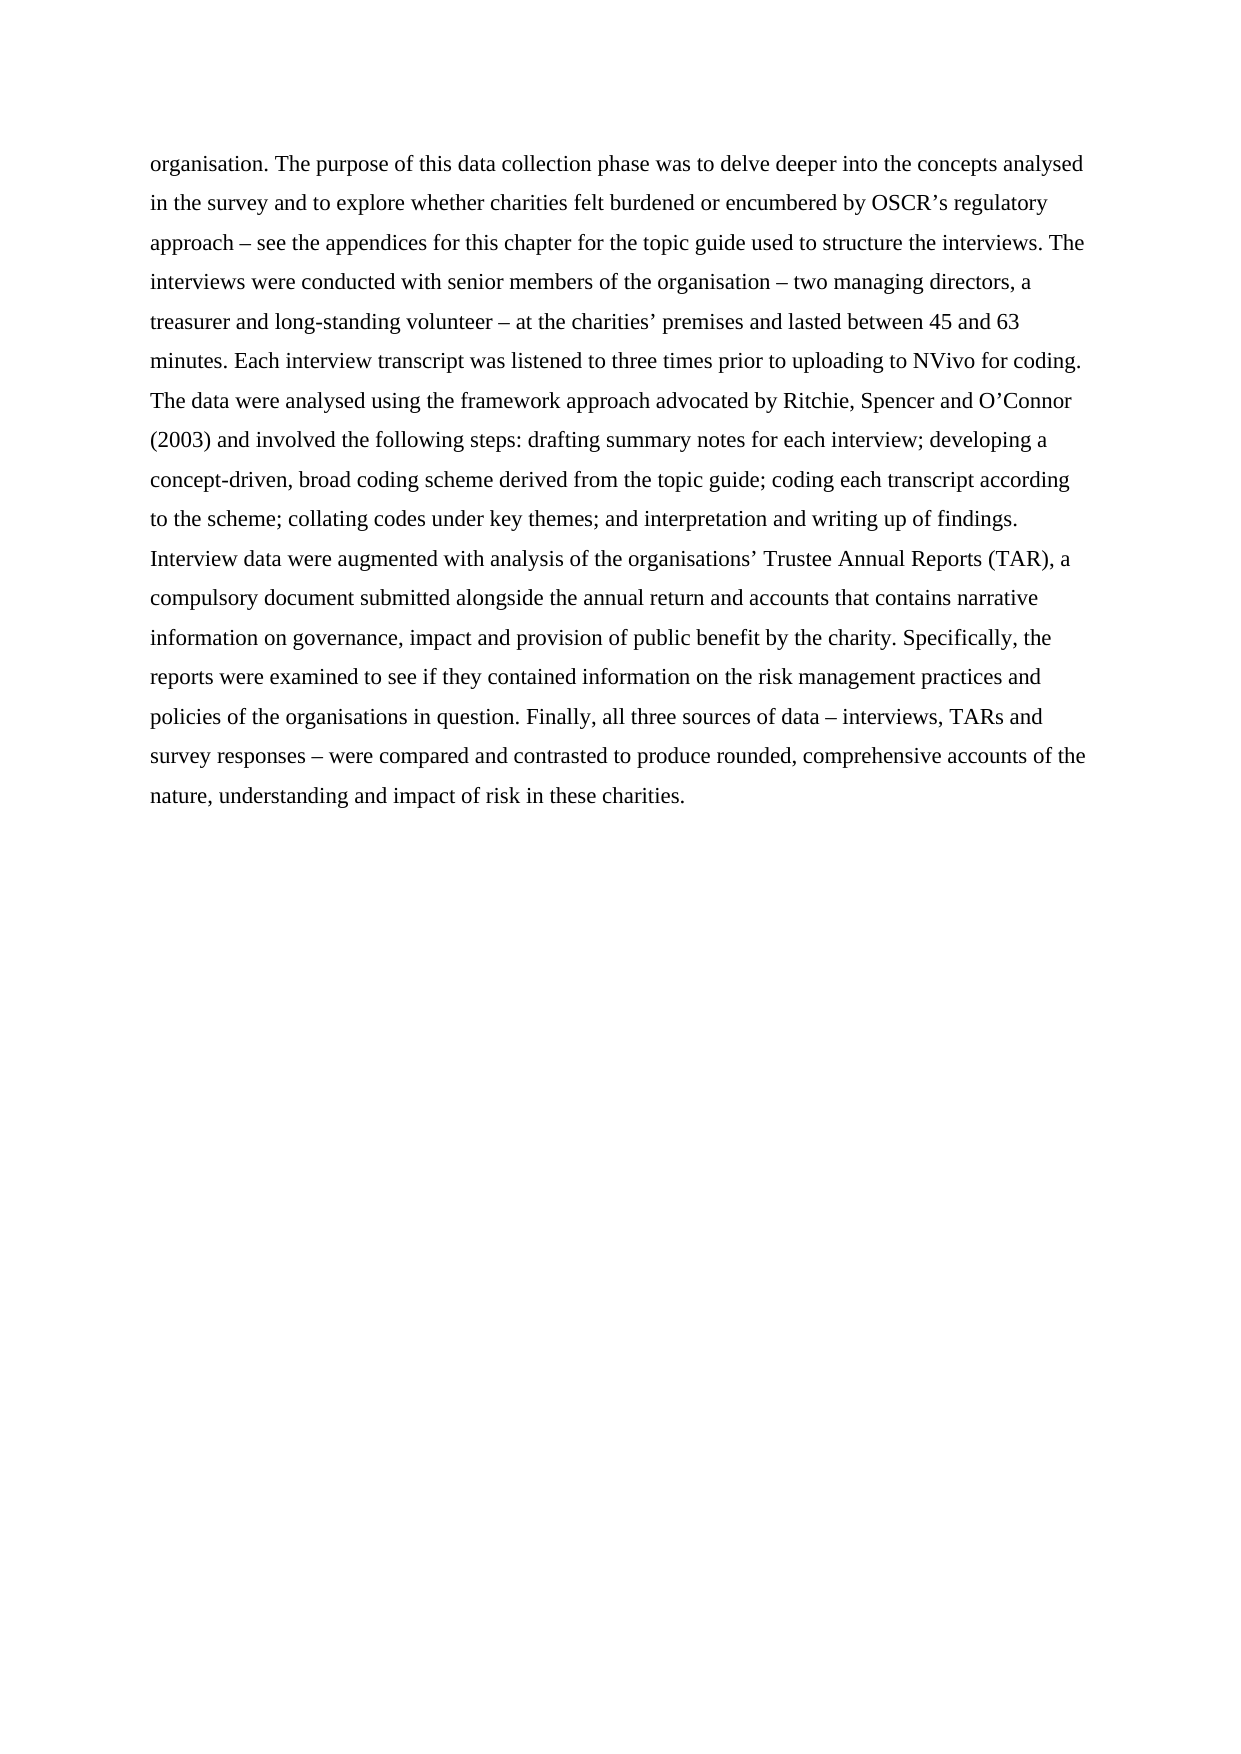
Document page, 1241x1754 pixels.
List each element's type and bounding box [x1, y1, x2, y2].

text [150, 150, 1090, 808]
